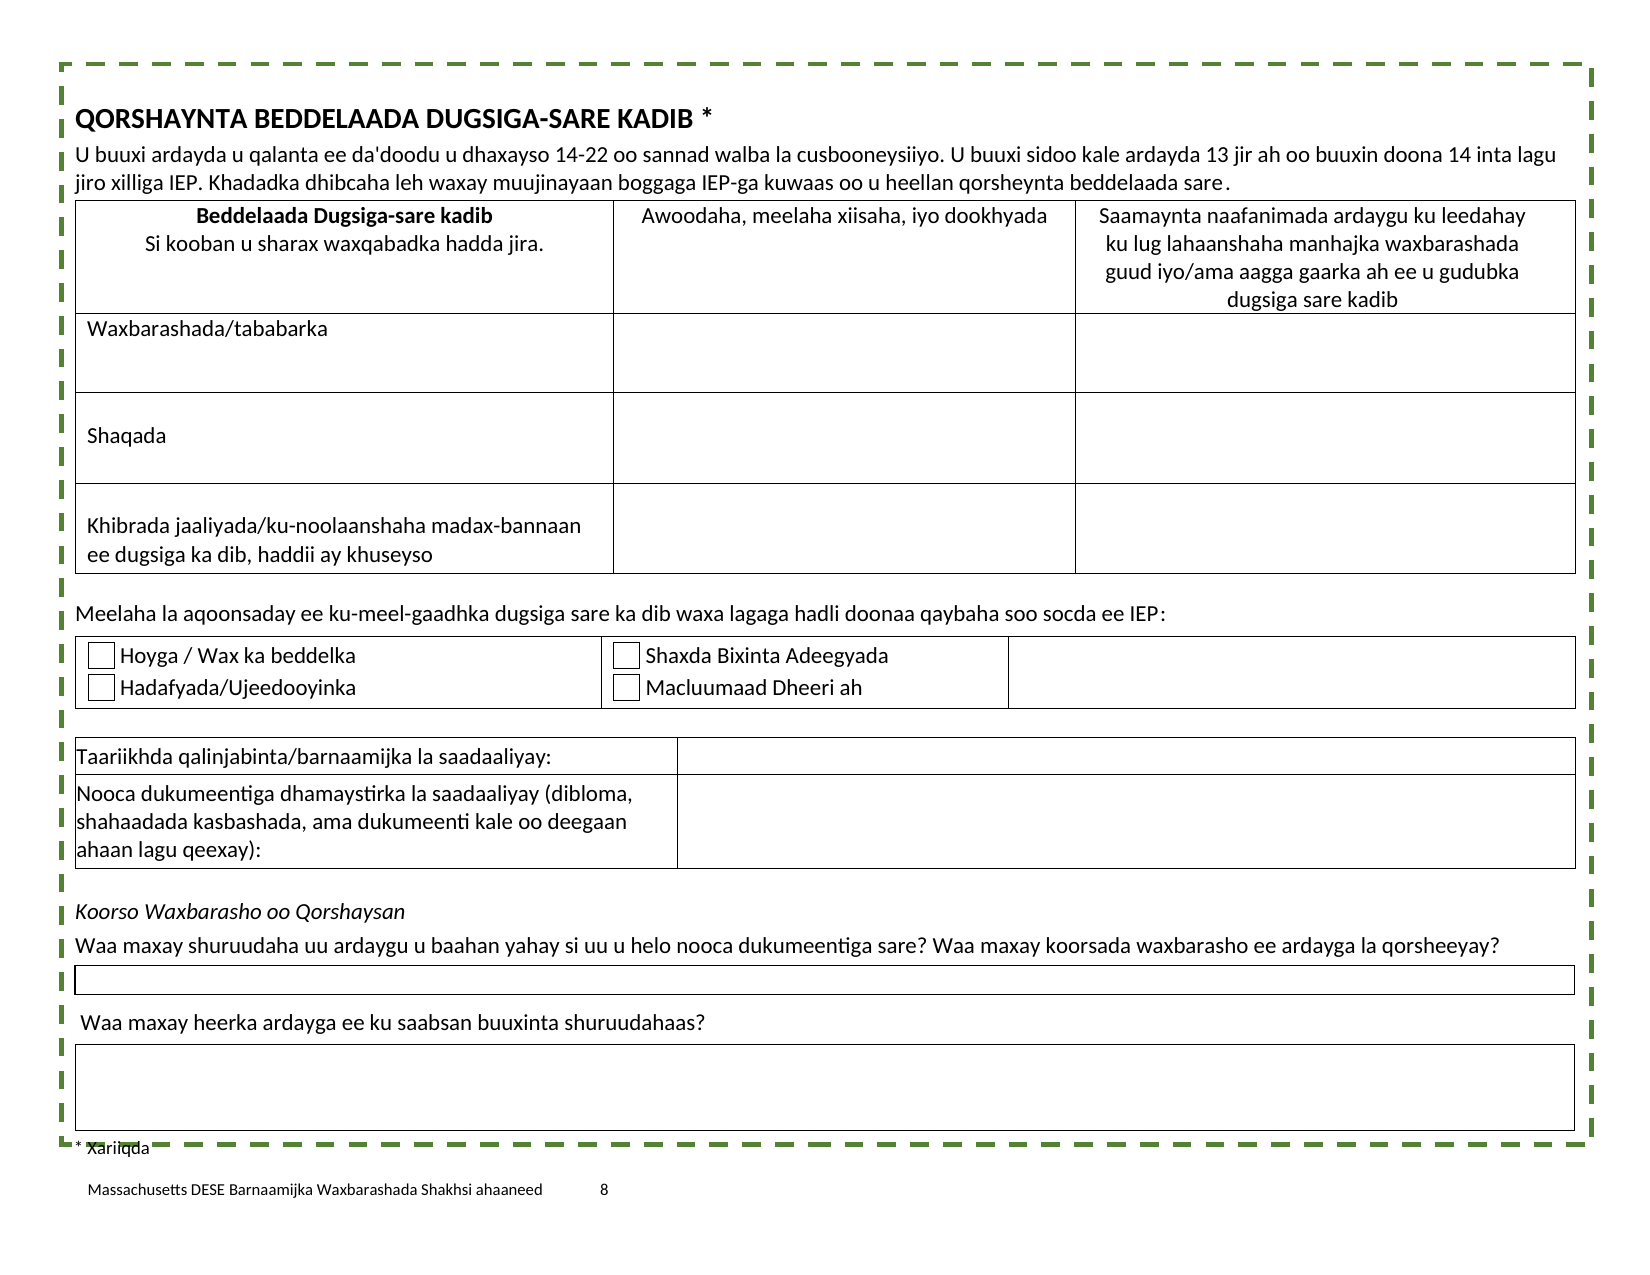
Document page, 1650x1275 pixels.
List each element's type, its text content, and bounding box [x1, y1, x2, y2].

subtitle QORSHAYNTA BEDDELAADA DUGSIGA-SARE KADIB * [75, 100, 1575, 136]
table_cell Nooca dukumeentiga dhamaystirka la saadaaliyay (dibloma, shahaadada kasbashada, ama dukumeenti kale oo deegaan ahaan lagu qeexay): [76, 775, 677, 868]
table_cell [1076, 484, 1575, 573]
table_header Beddelaada Dugsiga-sare kadib Si kooban u sharax waxqabadka hadda jira. [76, 201, 613, 313]
table_header [678, 738, 1575, 774]
text Meelaha la aqoonsaday ee ku-meel-gaadhka dugsiga sare ka dib waxa lagaga hadli doonaa qaybaha soo socda ee IEP: [75, 599, 1575, 627]
table_header Hoyga / Wax ka beddelka Hadafyada/Ujeedooyinka [76, 637, 601, 708]
text U buuxi ardayda u qalanta ee da'doodu u dhaxayso 14-22 oo sannad walba la cusbooneysiiyo. U buuxi sidoo kale ardayda 13 jir ah oo buuxin doona 14 inta lagu jiro xilliga IEP. Khadadka dhibcaha leh waxay muujinayaan boggaga IEP-ga kuwaas oo u heellan qorsheynta beddelaada sare. [75, 140, 1575, 196]
table_cell [614, 393, 1075, 483]
table_header Shaxda Bixinta Adeegyada Macluumaad Dheeri ah [602, 637, 1008, 708]
text Waa maxay heerka ardayga ee ku saabsan buuxinta shuruudahaas? [75, 1008, 1575, 1036]
table_cell Waxbarashada/tababarka [76, 314, 613, 392]
table_cell [678, 775, 1575, 868]
table_header [76, 1045, 1574, 1129]
table_header Taariikhda qalinjabinta/barnaamijka la saadaaliyay: [76, 738, 677, 774]
table_header [1009, 637, 1575, 708]
table_cell Khibrada jaaliyada/ku-noolaanshaha madax-bannaan ee dugsiga ka dib, haddii ay khuseyso [76, 484, 613, 573]
text Koorso Waxbarasho oo Qorshaysan [75, 897, 1575, 925]
table_cell [614, 314, 1075, 392]
text Waa maxay shuruudaha uu ardaygu u baahan yahay si uu u helo nooca dukumeentiga sare? Waa maxay koorsada waxbarasho ee ardayga la qorsheeyay? [75, 931, 1575, 959]
table_cell [614, 484, 1075, 573]
table_cell [1076, 314, 1575, 392]
table_header Awoodaha, meelaha xiisaha, iyo dookhyada [614, 201, 1075, 313]
table_header [76, 966, 1574, 994]
table_header Saamaynta naafanimada ardaygu ku leedahay ku lug lahaanshaha manhajka waxbarashada guud iyo/ama aagga gaarka ah ee u gudubka dugsiga sare kadib [1076, 201, 1575, 313]
table_cell Shaqada [76, 393, 613, 483]
table_cell [1076, 393, 1575, 483]
